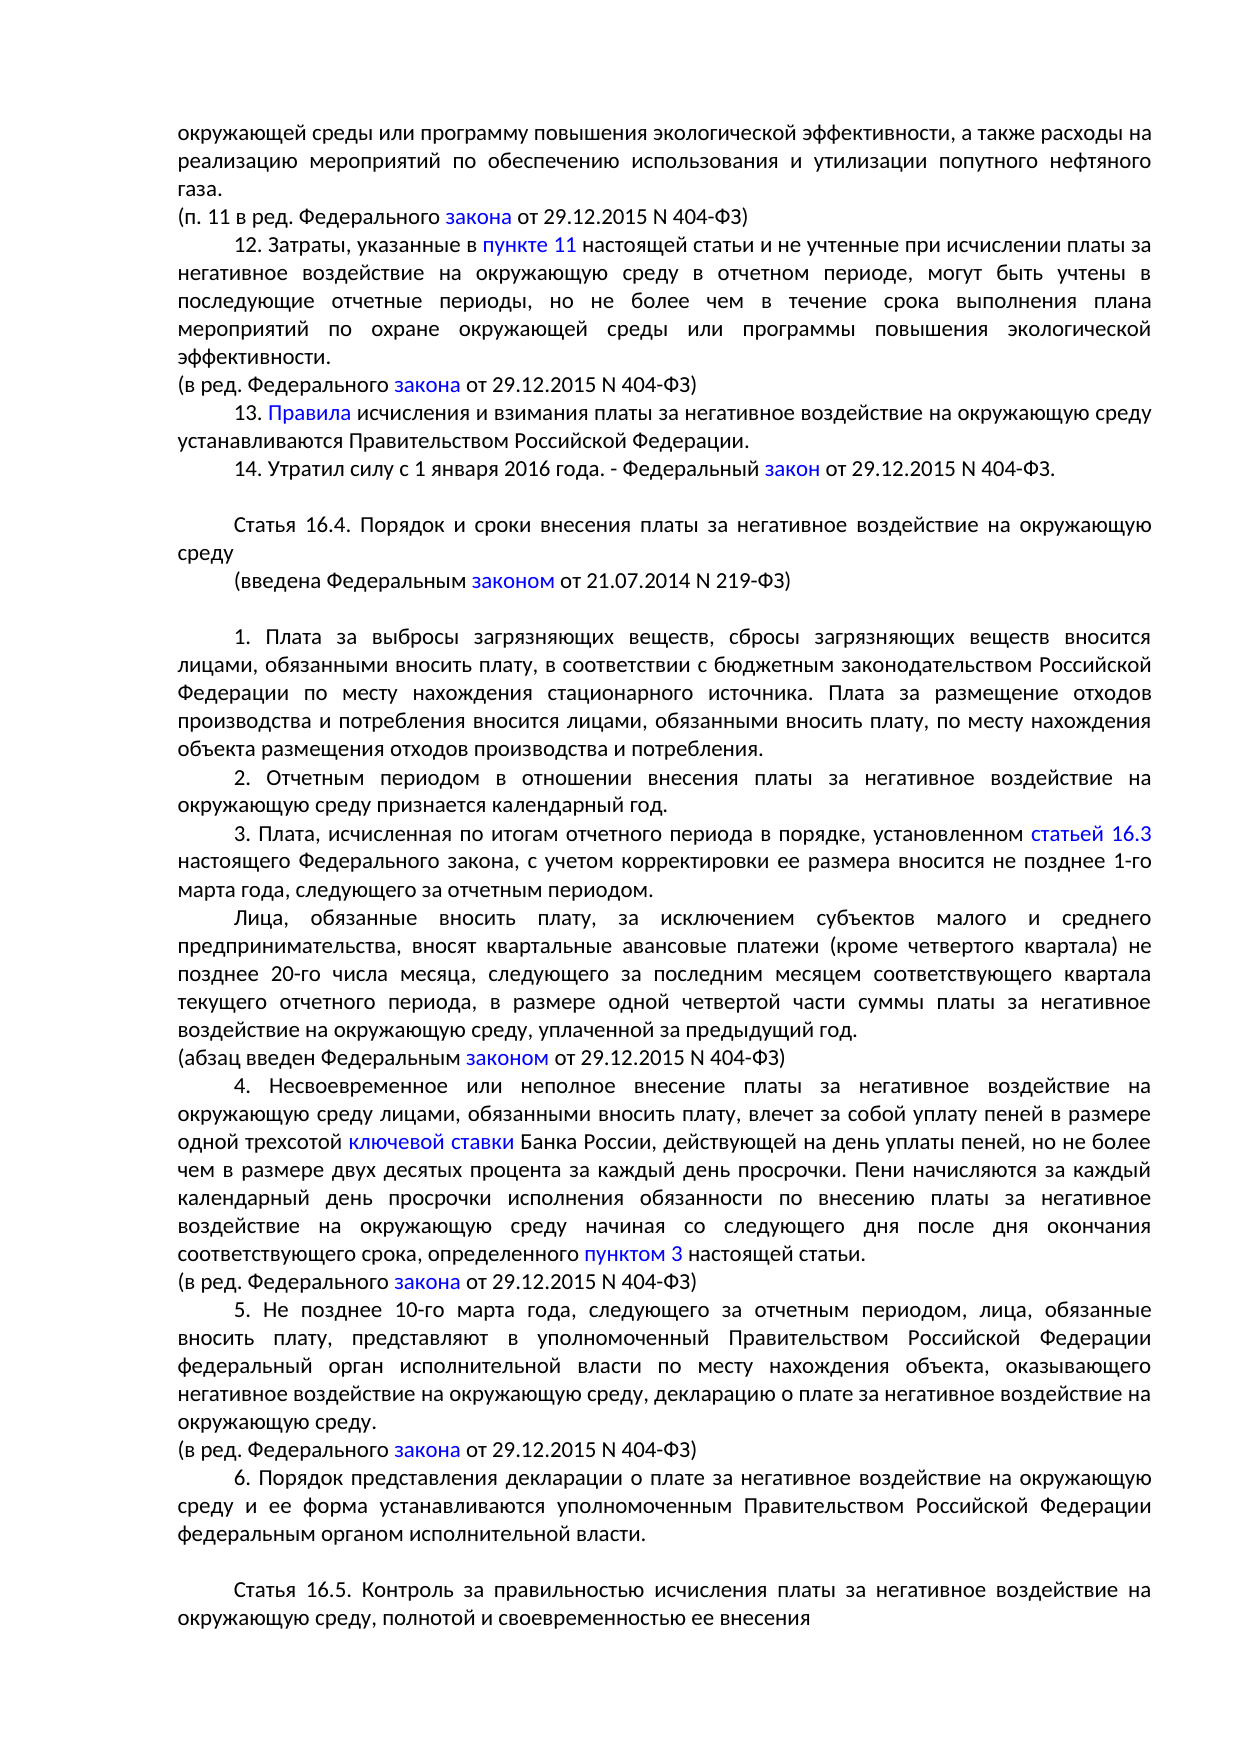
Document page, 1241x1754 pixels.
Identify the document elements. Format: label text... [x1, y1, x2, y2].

text (абзац введен Федеральным законом от 29.12.2015 N 404-ФЗ) [177, 1043, 1152, 1071]
text Лица, обязанные вносить плату, за исключением субъектов малого и среднего предпринимательства, вносят квартальные авансовые платежи (кроме четвертого квартала) не позднее 20-го числа месяца, следующего за последним месяцем соответствующего квартала текущего отчетного периода, в размере одной четвертой части суммы платы за негативное воздействие на окружающую среду, уплаченной за предыдущий год. [177, 903, 1152, 1043]
text (в ред. Федерального закона от 29.12.2015 N 404-ФЗ) [177, 1267, 1152, 1295]
text 2. Отчетным периодом в отношении внесения платы за негативное воздействие на окружающую среду признается календарный год. [177, 763, 1152, 819]
text (в ред. Федерального закона от 29.12.2015 N 404-ФЗ) [177, 1435, 1152, 1463]
text 14. Утратил силу с 1 января 2016 года. - Федеральный закон от 29.12.2015 N 404-ФЗ. [177, 454, 1152, 482]
text 13. Правила исчисления и взимания платы за негативное воздействие на окружающую среду устанавливаются Правительством Российской Федерации. [177, 398, 1152, 454]
text (введена Федеральным законом от 21.07.2014 N 219-ФЗ) [177, 566, 1152, 594]
text 5. Не позднее 10-го марта года, следующего за отчетным периодом, лица, обязанные вносить плату, представляют в уполномоченный Правительством Российской Федерации федеральный орган исполнительной власти по месту нахождения объекта, оказывающего негативное воздействие на окружающую среду, декларацию о плате за негативное воздействие на окружающую среду. [177, 1295, 1152, 1435]
text 3. Плата, исчисленная по итогам отчетного периода в порядке, установленном статьей 16.3 настоящего Федерального закона, с учетом корректировки ее размера вносится не позднее 1-го марта года, следующего за отчетным периодом. [177, 819, 1152, 903]
text (п. 11 в ред. Федерального закона от 29.12.2015 N 404-ФЗ) [177, 202, 1152, 230]
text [177, 118, 1152, 202]
text 6. Порядок представления декларации о плате за негативное воздействие на окружающую среду и ее форма устанавливаются уполномоченным Правительством Российской Федерации федеральным органом исполнительной власти. [177, 1463, 1152, 1547]
text (в ред. Федерального закона от 29.12.2015 N 404-ФЗ) [177, 370, 1152, 398]
text 1. Плата за выбросы загрязняющих веществ, сбросы загрязняющих веществ вносится лицами, обязанными вносить плату, в соответствии с бюджетным законодательством Российской Федерации по месту нахождения стационарного источника. Плата за размещение отходов производства и потребления вносится лицами, обязанными вносить плату, по месту нахождения объекта размещения отходов производства и потребления. [177, 622, 1152, 763]
text Статья 16.4. Порядок и сроки внесения платы за негативное воздействие на окружающую среду [177, 510, 1152, 566]
text 4. Несвоевременное или неполное внесение платы за негативное воздействие на окружающую среду лицами, обязанными вносить плату, влечет за собой уплату пеней в размере одной трехсотой ключевой ставки Банка России, действующей на день уплаты пеней, но не более чем в размере двух десятых процента за каждый день просрочки. Пени начисляются за каждый календарный день просрочки исполнения обязанности по внесению платы за негативное воздействие на окружающую среду начиная со следующего дня после дня окончания соответствующего срока, определенного пунктом 3 настоящей статьи. [177, 1071, 1152, 1267]
text 12. Затраты, указанные в пункте 11 настоящей статьи и не учтенные при исчислении платы за негативное воздействие на окружающую среду в отчетном периоде, могут быть учтены в последующие отчетные периоды, но не более чем в течение срока выполнения плана мероприятий по охране окружающей среды или программы повышения экологической эффективности. [177, 230, 1152, 370]
text Статья 16.5. Контроль за правильностью исчисления платы за негативное воздействие на окружающую среду, полнотой и своевременностью ее внесения [177, 1575, 1152, 1631]
